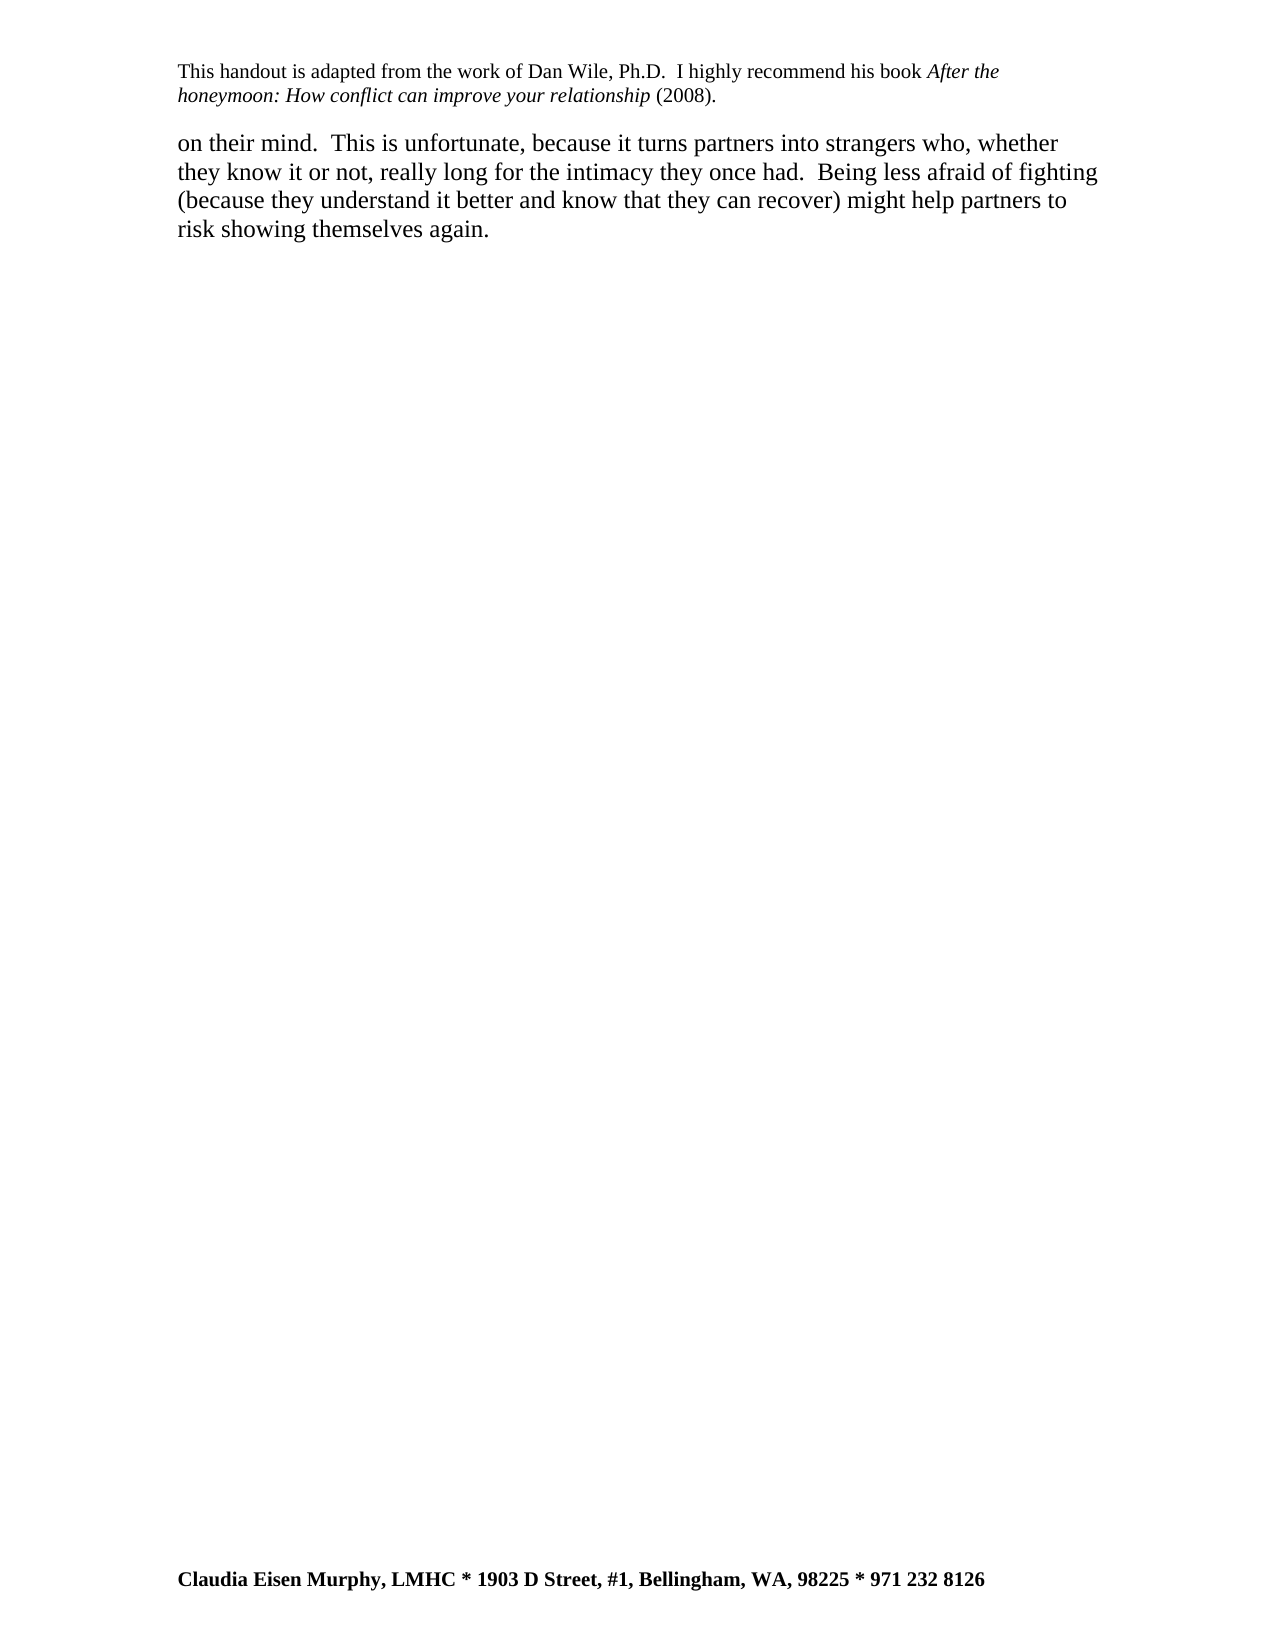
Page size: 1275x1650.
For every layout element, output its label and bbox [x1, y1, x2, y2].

text [177, 128, 1098, 243]
